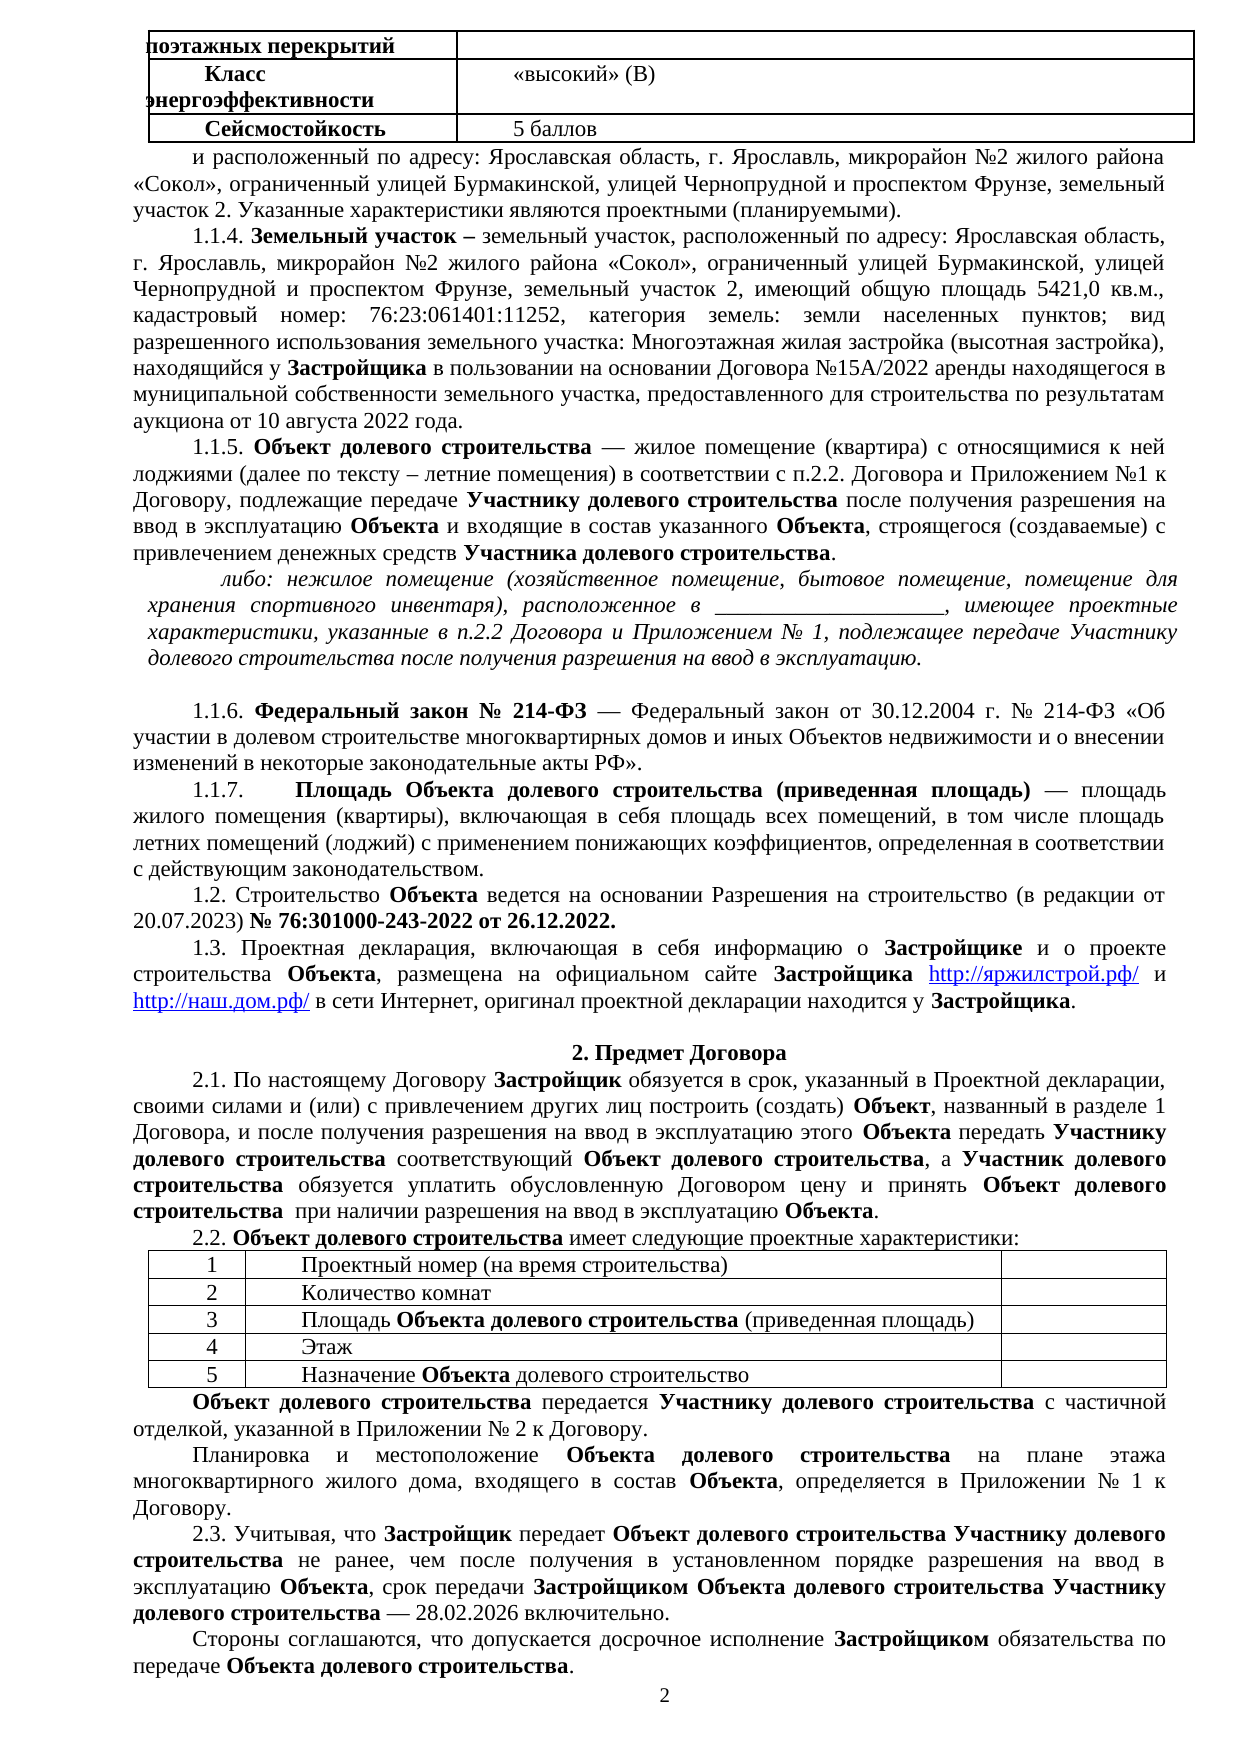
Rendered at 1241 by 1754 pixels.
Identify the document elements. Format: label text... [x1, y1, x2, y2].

text 1.1.5. Объект долевого строительства — жилое помещение (квартира) с относящимися к ней лоджиями (далее по тексту – летние помещения) в соответствии с п.2.2. Договора и Приложением №1 к Договору, подлежащие передаче Участнику долевого строительства после получения разрешения на ввод в эксплуатацию Объекта и входящие в состав указанного Объекта, строящегося (создаваемые) с привлечением денежных средств Участника долевого строительства. [148, 433, 1181, 565]
text Стороны соглашаются, что допускается досрочное исполнение Застройщиком обязательства по передаче Объекта долевого строительства. [148, 1625, 1181, 1678]
text 2.3. Учитывая, что Застройщик передает Объект долевого строительства Участнику долевого строительства не ранее, чем после получения в установленном порядке разрешения на ввод в эксплуатацию Объекта, срок передачи Застройщиком Объекта долевого строительства Участнику долевого строительства — 28.02.2026 включительно. [148, 1520, 1181, 1625]
table_cell Площадь Объекта долевого строительства (приведенная площадь) [246, 1306, 1001, 1332]
table_cell [1002, 1279, 1166, 1305]
text 1.3. Проектная декларация, включающая в себя информацию о Застройщике и о проекте строительства Объекта, размещена на официальном сайте Застройщика http://яржилстрой.рф/ и http://наш.дом.рф/ в сети Интернет, оригинал проектной декларации находится у Застройщика. [148, 934, 1181, 1013]
table_cell [1002, 1306, 1166, 1332]
text 1.1.6. Федеральный закон № 214-ФЗ — Федеральный закон от 30.12.2004 г. № 214-ФЗ «Об участии в долевом строительстве многоквартирных домов и иных Объектов недвижимости и о внесении изменений в некоторые законодательные акты РФ». [148, 697, 1181, 776]
table_cell [1002, 1361, 1166, 1387]
text и расположенный по адресу: Ярославская область, г. Ярославль, микрорайон №2 жилого района «Сокол», ограниченный улицей Бурмакинской, улицей Чернопрудной и проспектом Фрунзе, земельный участок 2. Указанные характеристики являются проектными (планируемыми). [148, 143, 1181, 222]
table_cell 5 баллов [458, 115, 1193, 141]
text 1.2. Строительство Объекта ведется на основании Разрешения на строительство (в редакции от 20.07.2023) № 76:301000-243-2022 от 26.12.2022. [148, 881, 1181, 934]
table_cell Сейсмостойкость [150, 115, 456, 141]
text Объект долевого строительства передается Участнику долевого строительства с частичной отделкой, указанной в Приложении № 2 к Договору. [148, 1388, 1181, 1441]
table_cell 2 [149, 1279, 245, 1305]
table_cell Количество комнат [246, 1279, 1001, 1305]
text 2.2. Объект долевого строительства имеет следующие проектные характеристики: [148, 1224, 1181, 1250]
text 1.1.7. Площадь Объекта долевого строительства (приведенная площадь) — площадь жилого помещения (квартиры), включающая в себя площадь всех помещений, в том числе площадь летних помещений (лоджий) с применением понижающих коэффициентов, определенная в соответствии с действующим законодательством. [148, 776, 1181, 881]
table_header Проектный номер (на время строительства) [246, 1251, 1001, 1278]
text 1.1.4. Земельный участок – земельный участок, расположенный по адресу: Ярославская область, г. Ярославль, микрорайон №2 жилого района «Сокол», ограниченный улицей Бурмакинской, улицей Чернопрудной и проспектом Фрунзе, земельный участок 2, имеющий общую площадь 5421,0 кв.м., кадастровый номер: 76:23:061401:11252, категория земель: земли населенных пунктов; вид разрешенного использования земельного участка: Многоэтажная жилая застройка (высотная застройка), находящийся у Застройщика в пользовании на основании Договора №15А/2022 аренды находящегося в муниципальной собственности земельного участка, предоставленного для строительства по результатам аукциона от 10 августа 2022 года. [148, 222, 1181, 433]
table_header 1 [149, 1251, 245, 1278]
table_cell 4 [149, 1334, 245, 1360]
table_cell Назначение Объекта долевого строительство [246, 1361, 1001, 1387]
text Планировка и местоположение Объекта долевого строительства на плане этажа многоквартирного жилого дома, входящего в состав Объекта, определяется в Приложении № 1 к Договору. [148, 1441, 1181, 1520]
table_cell 3 [149, 1306, 245, 1332]
text либо: нежилое помещение (хозяйственное помещение, бытовое помещение, помещение для хранения спортивного инвентаря), расположенное в ____________________, имеющее проектные характеристики, указанные в п.2.2 Договора и Приложением № 1, подлежащее передаче Участнику долевого строительства после получения разрешения на ввод в эксплуатацию. [148, 565, 1181, 670]
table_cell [458, 32, 1193, 58]
table_cell 5 [149, 1361, 245, 1387]
table_cell «высокий» (В) [458, 60, 1193, 113]
table_header [1002, 1251, 1166, 1278]
table_cell [1002, 1334, 1166, 1360]
text 2.1. По настоящему Договору Застройщик обязуется в срок, указанный в Проектной декларации, своими силами и (или) с привлечением других лиц построить (создать) Объект, названный в разделе 1 Договора, и после получения разрешения на ввод в эксплуатацию этого Объекта передать Участнику долевого строительства соответствующий Объект долевого строительства, а Участник долевого строительства обязуется уплатить обусловленную Договором цену и принять Объект долевого строительства при наличии разрешения на ввод в эксплуатацию Объекта. [148, 1066, 1181, 1224]
table_cell Этаж [246, 1334, 1001, 1360]
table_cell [150, 32, 456, 58]
table_cell Класс энергоэффективности [150, 60, 456, 113]
text 2. Предмет Договора [148, 1039, 1181, 1066]
